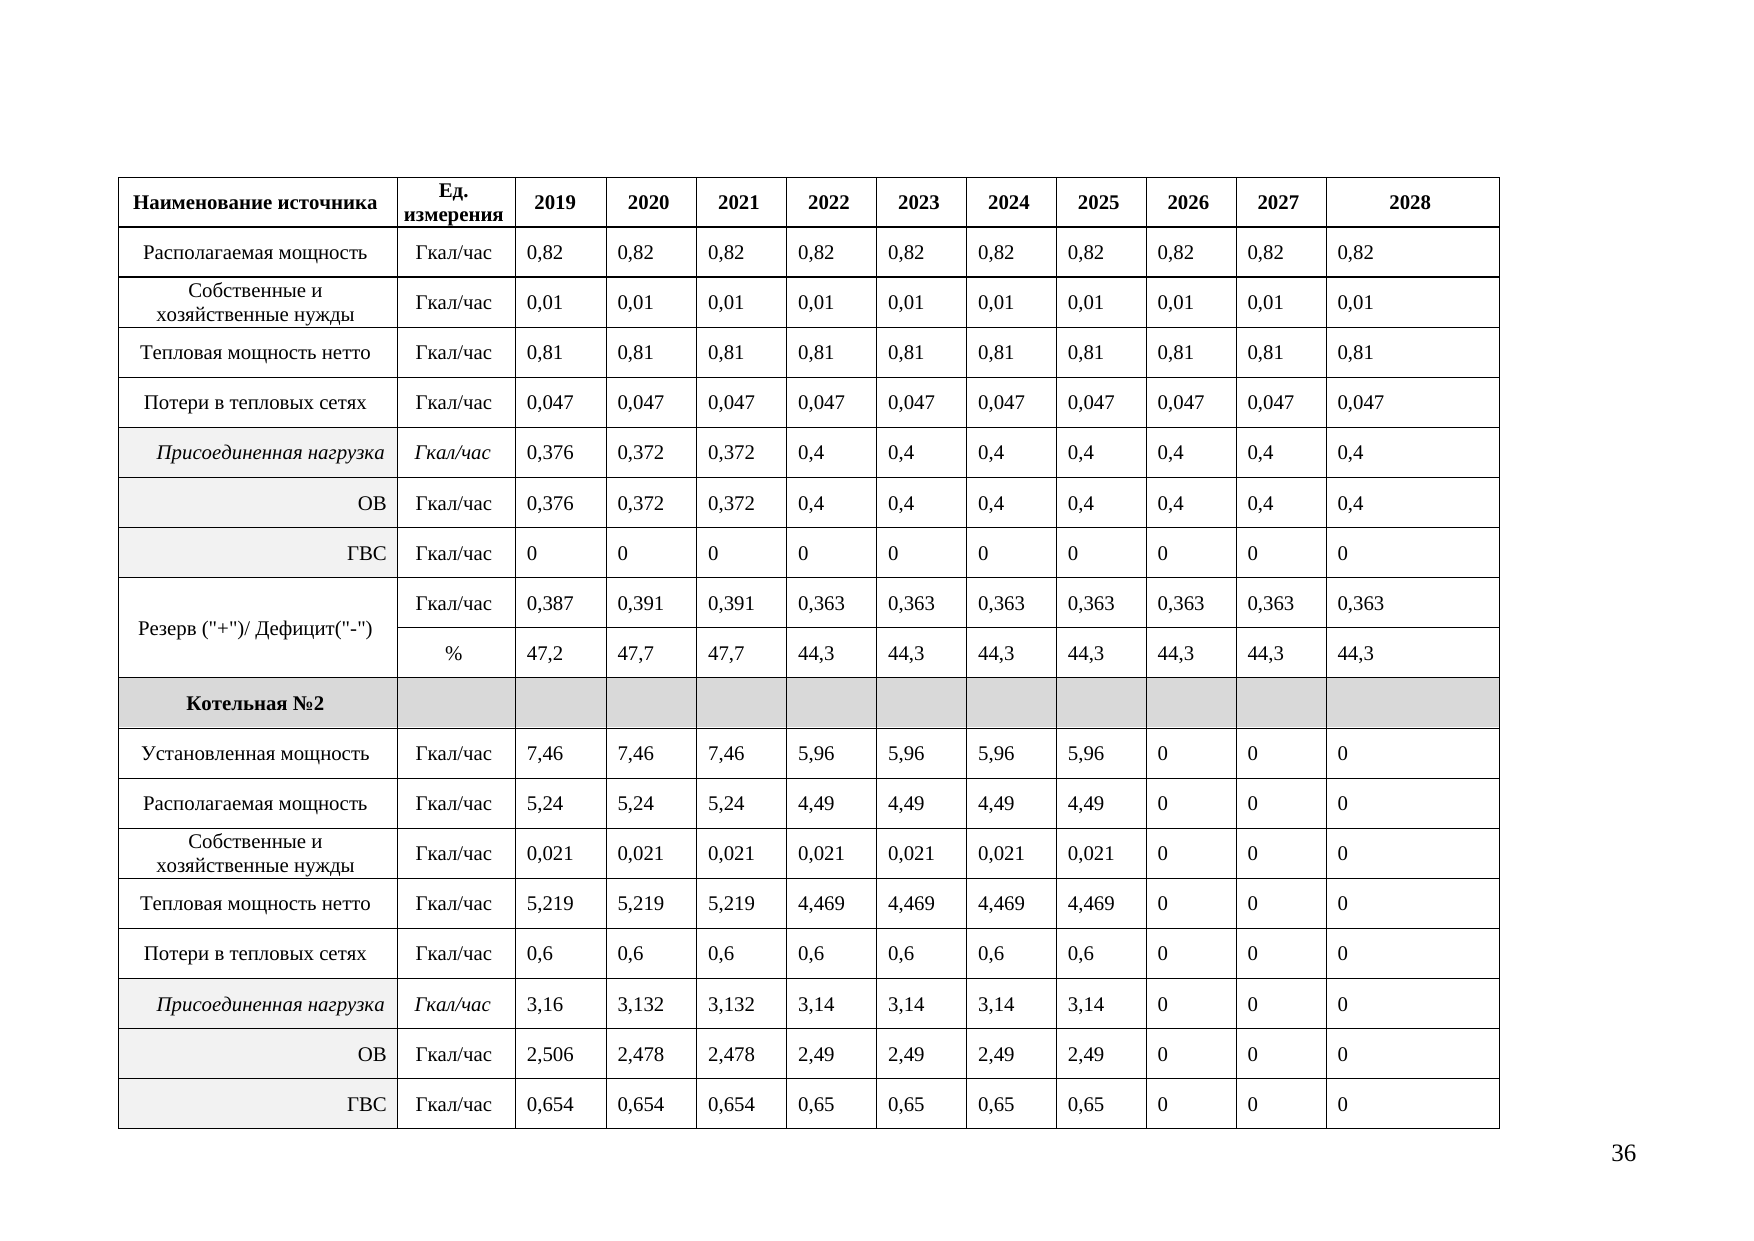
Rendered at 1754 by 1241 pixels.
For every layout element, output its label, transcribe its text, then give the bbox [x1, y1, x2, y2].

table_cell Собственные и хозяйственные нужды [119, 278, 397, 327]
table_cell 0,82 [1147, 228, 1236, 276]
table_cell 0,372 [607, 428, 696, 477]
table_cell 0,81 [1237, 328, 1326, 377]
table_cell [787, 678, 876, 727]
table_cell Установленная мощность [119, 729, 397, 777]
table_cell 0,047 [877, 378, 966, 427]
table_cell 0 [1237, 779, 1326, 828]
table_cell 2,49 [877, 1029, 966, 1078]
table_cell 0 [1147, 1029, 1236, 1078]
table_cell 0,363 [1237, 578, 1326, 627]
table_cell 0 [1327, 979, 1499, 1028]
table_cell 44,3 [1057, 628, 1146, 677]
table_cell 0,81 [877, 328, 966, 377]
table_cell [398, 678, 515, 727]
table_cell 0,6 [1057, 929, 1146, 978]
table_cell 0,021 [877, 829, 966, 878]
table_cell 0,047 [1327, 378, 1499, 427]
table_header 2026 [1147, 178, 1236, 226]
table_header Наименование источника [119, 178, 397, 226]
table_cell 0,82 [697, 228, 786, 276]
table_cell Тепловая мощность нетто [119, 879, 397, 928]
table_cell 0 [1327, 729, 1499, 777]
table_cell 0,021 [967, 829, 1056, 878]
table_cell 0,391 [697, 578, 786, 627]
table_cell 2,506 [516, 1029, 606, 1078]
table_cell 0,81 [516, 328, 606, 377]
table_cell Гкал/час [398, 428, 515, 477]
table_cell 0 [607, 528, 696, 577]
table_cell 0,01 [787, 278, 876, 327]
table_cell ГВС [119, 1079, 397, 1128]
table_cell 0,01 [607, 278, 696, 327]
table_cell 0,372 [697, 428, 786, 477]
table_cell 3,14 [967, 979, 1056, 1028]
table_cell 0,6 [607, 929, 696, 978]
table_cell 5,219 [607, 879, 696, 928]
table_cell 44,3 [787, 628, 876, 677]
table_cell 5,24 [607, 779, 696, 828]
table_cell 0 [1147, 829, 1236, 878]
table_cell 0,6 [697, 929, 786, 978]
table_cell 0,4 [1327, 478, 1499, 527]
table_cell 0,391 [607, 578, 696, 627]
table_cell 0 [1147, 879, 1236, 928]
table_cell 0,372 [697, 478, 786, 527]
table_cell 4,49 [967, 779, 1056, 828]
table_cell 0 [1237, 1029, 1326, 1078]
table_cell Гкал/час [398, 1079, 515, 1128]
table_cell 4,469 [787, 879, 876, 928]
table_cell 0,047 [1147, 378, 1236, 427]
table_cell Гкал/час [398, 578, 515, 627]
table_cell 0,81 [967, 328, 1056, 377]
table_cell Котельная №2 [119, 678, 397, 727]
table_cell Гкал/час [398, 829, 515, 878]
table_cell 0,363 [787, 578, 876, 627]
table_cell 4,49 [1057, 779, 1146, 828]
table_cell 0 [1327, 779, 1499, 828]
table_cell [877, 678, 966, 727]
table_cell 0,4 [1057, 478, 1146, 527]
table_cell 7,46 [516, 729, 606, 777]
table_cell 0 [1147, 929, 1236, 978]
table_cell 0,372 [607, 478, 696, 527]
table_cell 0,047 [607, 378, 696, 427]
table_cell 0 [1147, 1079, 1236, 1128]
table_cell 0,81 [1327, 328, 1499, 377]
table_cell 47,7 [607, 628, 696, 677]
table_cell Гкал/час [398, 929, 515, 978]
table_cell Потери в тепловых сетях [119, 929, 397, 978]
table_cell 0,01 [516, 278, 606, 327]
table_cell 0,021 [787, 829, 876, 878]
table_cell [1057, 678, 1146, 727]
table_cell 0,81 [607, 328, 696, 377]
table_cell 0,82 [1237, 228, 1326, 276]
table_cell 0,387 [516, 578, 606, 627]
table_cell 0,363 [967, 578, 1056, 627]
table_cell 4,469 [967, 879, 1056, 928]
table_cell 2,478 [607, 1029, 696, 1078]
table_cell 0 [1147, 528, 1236, 577]
table_cell 0,047 [967, 378, 1056, 427]
table_cell 2,49 [967, 1029, 1056, 1078]
table_cell 44,3 [877, 628, 966, 677]
table_cell 0,81 [787, 328, 876, 377]
table_cell 0,82 [877, 228, 966, 276]
table_cell 3,14 [877, 979, 966, 1028]
table_header 2028 [1327, 178, 1499, 226]
table_cell 5,96 [967, 729, 1056, 777]
table_cell Гкал/час [398, 879, 515, 928]
table_cell Гкал/час [398, 1029, 515, 1078]
table_cell 0 [1327, 1029, 1499, 1078]
table_cell 0,363 [877, 578, 966, 627]
table_cell 3,132 [697, 979, 786, 1028]
table_cell 0,376 [516, 428, 606, 477]
table_cell 0,654 [516, 1079, 606, 1128]
table_cell Гкал/час [398, 979, 515, 1028]
table_cell Присоединенная нагрузка [119, 428, 397, 477]
table_cell Гкал/час [398, 328, 515, 377]
table_cell [607, 678, 696, 727]
table_cell 0,363 [1057, 578, 1146, 627]
table_cell 0 [1327, 879, 1499, 928]
table_cell Гкал/час [398, 278, 515, 327]
table_cell 0,4 [1237, 428, 1326, 477]
table_cell 5,24 [697, 779, 786, 828]
table_cell [697, 678, 786, 727]
table_cell 0,363 [1327, 578, 1499, 627]
table_cell 0,4 [1147, 428, 1236, 477]
table_cell 0,4 [967, 478, 1056, 527]
table_cell 0,047 [516, 378, 606, 427]
table_cell 0,01 [877, 278, 966, 327]
table_cell Гкал/час [398, 528, 515, 577]
table_cell 0,021 [697, 829, 786, 878]
table_cell 3,14 [787, 979, 876, 1028]
table_cell 0 [1327, 528, 1499, 577]
table_cell 0 [697, 528, 786, 577]
table_cell 0,021 [1057, 829, 1146, 878]
table_cell 0 [1147, 779, 1236, 828]
table_cell 0,4 [1237, 478, 1326, 527]
table_cell 4,49 [877, 779, 966, 828]
table_cell 0,01 [967, 278, 1056, 327]
table_cell 0 [1057, 528, 1146, 577]
table_cell 0,82 [967, 228, 1056, 276]
table_cell 0,82 [607, 228, 696, 276]
table_cell 0,01 [697, 278, 786, 327]
table_cell Гкал/час [398, 779, 515, 828]
table_cell [516, 678, 606, 727]
table_header 2019 [516, 178, 606, 226]
table_cell 2,49 [787, 1029, 876, 1078]
table_cell 0 [1327, 929, 1499, 978]
table_cell 0,047 [1237, 378, 1326, 427]
table_cell 7,46 [607, 729, 696, 777]
table_cell [1147, 678, 1236, 727]
table_cell 5,96 [1057, 729, 1146, 777]
table_cell 5,24 [516, 779, 606, 828]
table_cell 2,478 [697, 1029, 786, 1078]
table_cell 0 [516, 528, 606, 577]
table_cell Потери в тепловых сетях [119, 378, 397, 427]
table_cell 0 [1327, 829, 1499, 878]
table_cell 47,7 [697, 628, 786, 677]
table_cell 0,047 [787, 378, 876, 427]
table_cell Гкал/час [398, 478, 515, 527]
table_cell 0,6 [967, 929, 1056, 978]
table_cell [967, 678, 1056, 727]
table_cell 0 [1327, 1079, 1499, 1128]
table_cell 0 [967, 528, 1056, 577]
table_cell 2,49 [1057, 1029, 1146, 1078]
table_cell 0,4 [967, 428, 1056, 477]
table_cell 0 [1237, 979, 1326, 1028]
table_cell Присоединенная нагрузка [119, 979, 397, 1028]
table_cell 0,654 [697, 1079, 786, 1128]
table_cell 3,16 [516, 979, 606, 1028]
table_cell Располагаемая мощность [119, 228, 397, 276]
table_cell 0,82 [1327, 228, 1499, 276]
table_cell 0,82 [1057, 228, 1146, 276]
table_cell 0 [1147, 729, 1236, 777]
table_cell 3,14 [1057, 979, 1146, 1028]
table_cell 5,96 [787, 729, 876, 777]
table_cell 5,219 [516, 879, 606, 928]
table_cell Собственные и хозяйственные нужды [119, 829, 397, 878]
table_cell 0,81 [1147, 328, 1236, 377]
table_cell 44,3 [1327, 628, 1499, 677]
table_cell Гкал/час [398, 228, 515, 276]
table_cell Располагаемая мощность [119, 779, 397, 828]
table_cell 0,82 [787, 228, 876, 276]
table_cell 4,49 [787, 779, 876, 828]
table_header 2020 [607, 178, 696, 226]
table_cell 0,6 [877, 929, 966, 978]
table_cell 0,01 [1057, 278, 1146, 327]
table_cell 0,047 [697, 378, 786, 427]
table_cell 0,81 [697, 328, 786, 377]
table_cell 0 [1147, 979, 1236, 1028]
table_cell 0,4 [787, 428, 876, 477]
table_cell 0 [877, 528, 966, 577]
table_cell 44,3 [967, 628, 1056, 677]
table_cell 0,363 [1147, 578, 1236, 627]
table_cell 0,376 [516, 478, 606, 527]
table_cell Резерв ("+")/ Дефицит("-") [119, 578, 397, 677]
table_header 2021 [697, 178, 786, 226]
table_cell 0,65 [1057, 1079, 1146, 1128]
table_cell % [398, 628, 515, 677]
table_header 2027 [1237, 178, 1326, 226]
table_cell 5,219 [697, 879, 786, 928]
table_cell 0,65 [877, 1079, 966, 1128]
table_cell 0,047 [1057, 378, 1146, 427]
table_cell 0,82 [516, 228, 606, 276]
table_header 2025 [1057, 178, 1146, 226]
table_cell 4,469 [1057, 879, 1146, 928]
table_cell [1237, 678, 1326, 727]
table_cell 0,65 [967, 1079, 1056, 1128]
table_cell 0 [1237, 528, 1326, 577]
table_cell 0,4 [1057, 428, 1146, 477]
table_cell 0 [1237, 1079, 1326, 1128]
table_header 2023 [877, 178, 966, 226]
table_cell 0,65 [787, 1079, 876, 1128]
table_cell Тепловая мощность нетто [119, 328, 397, 377]
table_cell 0,021 [607, 829, 696, 878]
table_cell ГВС [119, 528, 397, 577]
table_cell 0,01 [1147, 278, 1236, 327]
table_cell 0 [787, 528, 876, 577]
table_cell Гкал/час [398, 729, 515, 777]
table_cell ОВ [119, 478, 397, 527]
table_cell [1327, 678, 1499, 727]
table_cell 0,4 [877, 478, 966, 527]
table_cell 4,469 [877, 879, 966, 928]
table_cell 0 [1237, 729, 1326, 777]
table_cell 0 [1237, 879, 1326, 928]
table_cell Гкал/час [398, 378, 515, 427]
table_cell 0,81 [1057, 328, 1146, 377]
table_cell ОВ [119, 1029, 397, 1078]
table_cell 0,4 [1327, 428, 1499, 477]
table_cell 0,01 [1327, 278, 1499, 327]
table_cell 0,6 [516, 929, 606, 978]
table_cell 0,01 [1237, 278, 1326, 327]
table_cell 0,021 [516, 829, 606, 878]
table_cell 0,4 [787, 478, 876, 527]
table_cell 0,654 [607, 1079, 696, 1128]
table_cell 3,132 [607, 979, 696, 1028]
table_header 2024 [967, 178, 1056, 226]
table_cell 0 [1237, 829, 1326, 878]
table_header Ед. измерения [398, 178, 515, 226]
table_cell 0,4 [1147, 478, 1236, 527]
table_header 2022 [787, 178, 876, 226]
table_cell 44,3 [1147, 628, 1236, 677]
table_cell 0 [1237, 929, 1326, 978]
table_cell 0,6 [787, 929, 876, 978]
table_cell 47,2 [516, 628, 606, 677]
table_cell 0,4 [877, 428, 966, 477]
table_cell 44,3 [1237, 628, 1326, 677]
table_cell 7,46 [697, 729, 786, 777]
table_cell 5,96 [877, 729, 966, 777]
